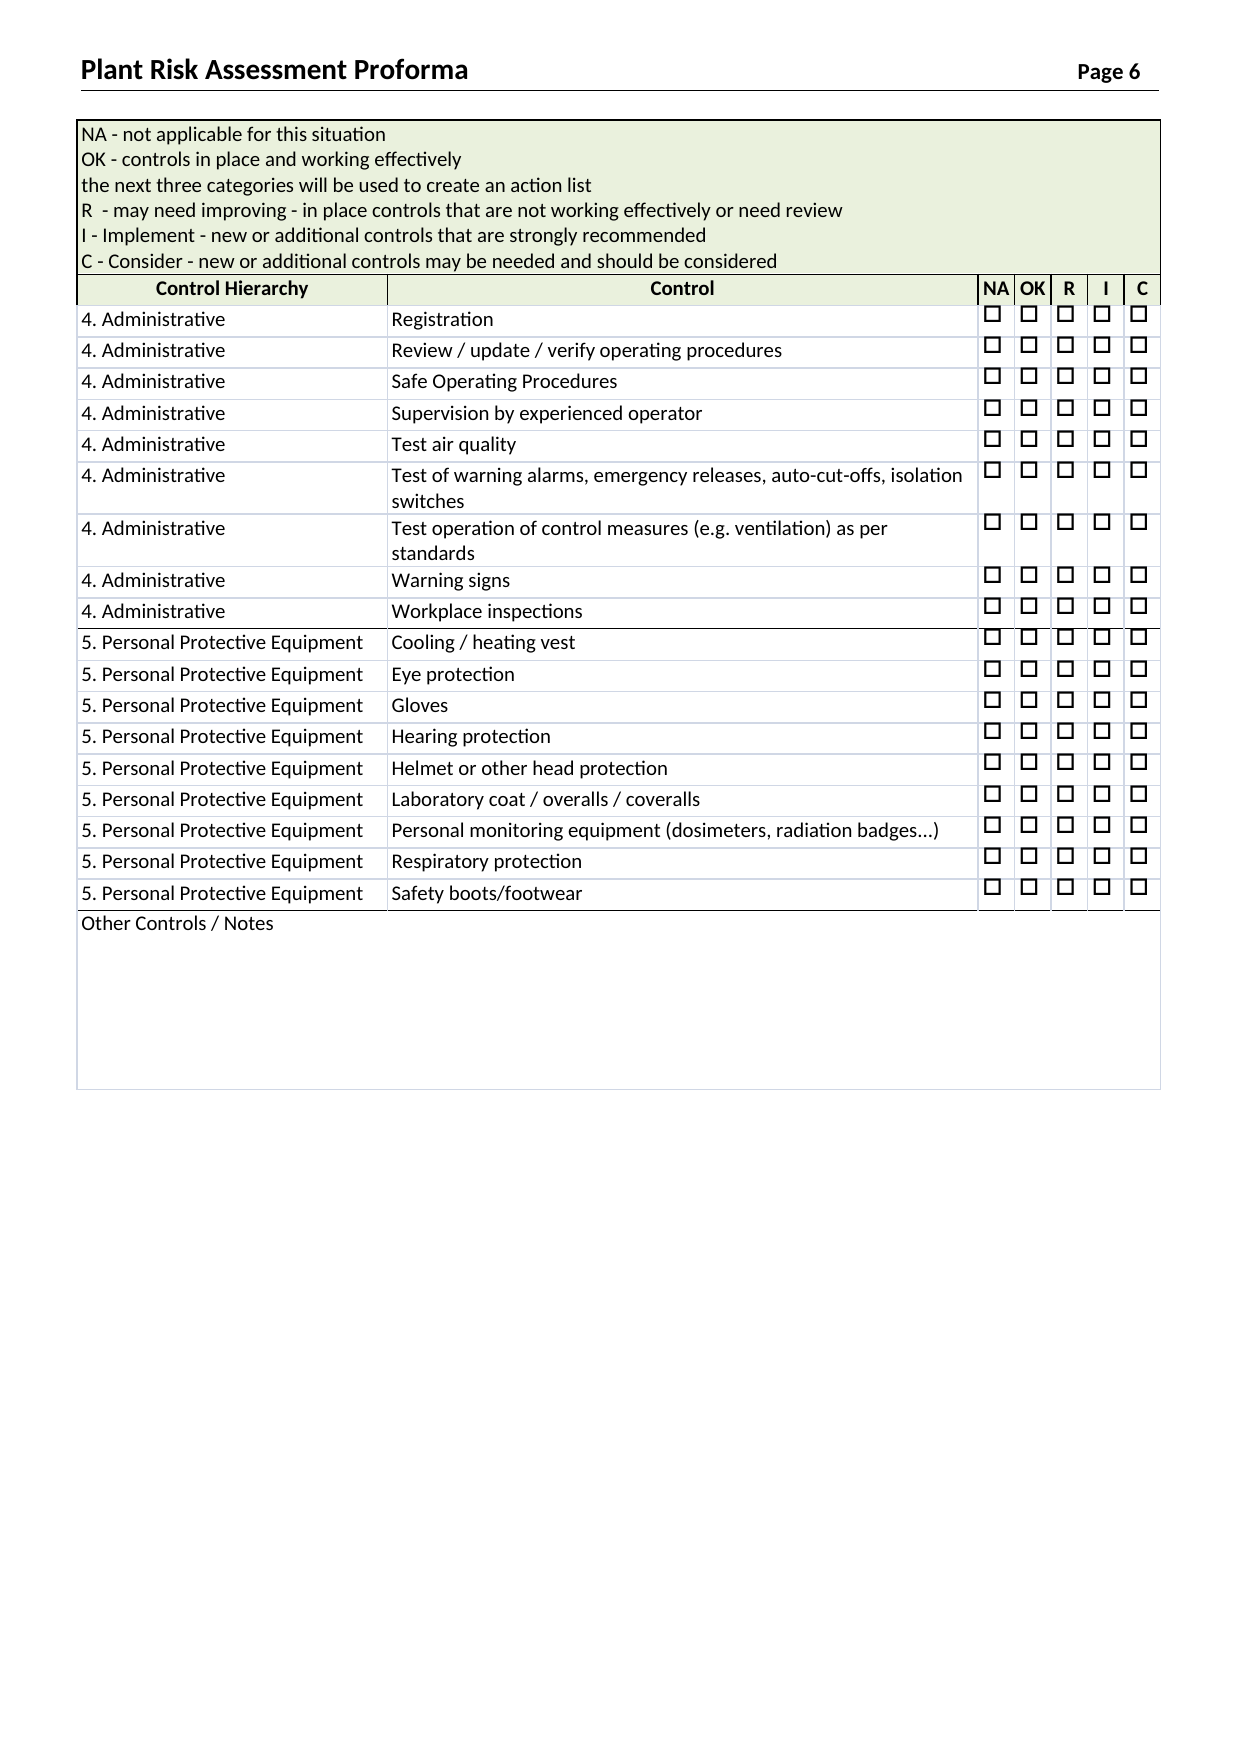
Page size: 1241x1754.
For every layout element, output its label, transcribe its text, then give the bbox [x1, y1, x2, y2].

table_cell [1052, 880, 1087, 909]
table_cell Control Hierarchy [78, 275, 387, 305]
table_cell [1125, 338, 1160, 367]
table_cell [1125, 629, 1160, 659]
table_cell 5. Personal Protective Equipment [78, 629, 387, 659]
table_cell Personal monitoring equipment (dosimeters, radiation badges...) [388, 817, 977, 847]
table_cell Test of warning alarms, emergency releases, auto-cut-offs, isolation switches [388, 463, 977, 513]
table_cell Safe Operating Procedures [388, 369, 977, 398]
table_cell [1125, 515, 1160, 566]
table_cell [979, 599, 1014, 628]
table_cell R [1052, 275, 1087, 305]
table_cell [1088, 306, 1123, 336]
table_cell [1088, 463, 1123, 513]
table_cell Hearing protection [388, 724, 977, 753]
table_cell 4. Administrative [78, 463, 387, 513]
table_cell [979, 431, 1014, 461]
table_cell [1088, 629, 1123, 659]
table_header NA - not applicable for this situation OK - controls in place and working effectively the next three categories will be used to create an action list R - may need improving - in place controls that are not working effectively or need review I - Implement - new or additional controls that are strongly recommended C - Consider - new or additional controls may be needed and should be considered [78, 121, 1160, 273]
table_cell [1125, 306, 1160, 336]
table_cell [1015, 463, 1050, 513]
table_cell 5. Personal Protective Equipment [78, 786, 387, 816]
table_cell [1088, 880, 1123, 909]
table_cell [1015, 338, 1050, 367]
table_cell [1015, 515, 1050, 566]
table_cell [1052, 755, 1087, 784]
table_cell [1052, 431, 1087, 461]
table_cell [1015, 849, 1050, 878]
table_cell [1015, 431, 1050, 461]
table_cell Respiratory protection [388, 849, 977, 878]
table_cell [1052, 515, 1087, 566]
table_cell [1088, 599, 1123, 628]
table_cell Eye protection [388, 661, 977, 691]
table_cell [1088, 786, 1123, 816]
table_cell [1088, 755, 1123, 784]
table_cell 5. Personal Protective Equipment [78, 817, 387, 847]
table_cell 5. Personal Protective Equipment [78, 849, 387, 878]
table_cell [1052, 463, 1087, 513]
table_cell [979, 786, 1014, 816]
table_cell [1125, 880, 1160, 909]
table_cell NA [979, 275, 1014, 305]
table_cell Laboratory coat / overalls / coveralls [388, 786, 977, 816]
table_cell [1088, 369, 1123, 398]
table_cell 4. Administrative [78, 515, 387, 566]
table_cell OK [1015, 275, 1050, 305]
table_cell [1088, 431, 1123, 461]
table_cell 4. Administrative [78, 338, 387, 367]
table_cell [1052, 567, 1087, 597]
table_cell Gloves [388, 692, 977, 722]
table_cell [979, 629, 1014, 659]
table_cell 5. Personal Protective Equipment [78, 661, 387, 691]
table_cell C [1125, 275, 1160, 305]
table_cell Control [388, 275, 977, 305]
table_cell [1052, 661, 1087, 691]
table_cell [1052, 786, 1087, 816]
table_cell [979, 306, 1014, 336]
table_cell Registration [388, 306, 977, 336]
table_cell 4. Administrative [78, 369, 387, 398]
table_cell 4. Administrative [78, 567, 387, 597]
table_cell [1125, 755, 1160, 784]
table_cell 5. Personal Protective Equipment [78, 724, 387, 753]
table_cell [1125, 599, 1160, 628]
table_cell [1015, 567, 1050, 597]
table_cell [1125, 724, 1160, 753]
table_cell [979, 724, 1014, 753]
table_cell [1125, 431, 1160, 461]
table_cell [1125, 692, 1160, 722]
table_cell [1015, 724, 1050, 753]
table_cell 5. Personal Protective Equipment [78, 692, 387, 722]
table_cell [1052, 692, 1087, 722]
table_cell Warning signs [388, 567, 977, 597]
table_cell Safety boots/footwear [388, 880, 977, 909]
table_cell [1088, 400, 1123, 430]
table_cell Cooling / heating vest [388, 629, 977, 659]
table_cell [1015, 880, 1050, 909]
table_cell [979, 400, 1014, 430]
table_cell [979, 880, 1014, 909]
table_cell [1125, 786, 1160, 816]
table_cell [1125, 567, 1160, 597]
table_cell [979, 463, 1014, 513]
table_cell Test air quality [388, 431, 977, 461]
table_cell [979, 817, 1014, 847]
table_cell Other Controls / Notes [78, 911, 1160, 1088]
table_cell [1088, 515, 1123, 566]
table_cell [1015, 400, 1050, 430]
table_cell I [1088, 275, 1123, 305]
table_cell [979, 661, 1014, 691]
table_cell [1052, 629, 1087, 659]
table_cell [979, 755, 1014, 784]
table_cell [1125, 849, 1160, 878]
table_cell [1052, 817, 1087, 847]
table_cell [1015, 599, 1050, 628]
table_cell [1125, 400, 1160, 430]
table_cell 4. Administrative [78, 306, 387, 336]
table_cell [979, 692, 1014, 722]
table_cell [1125, 369, 1160, 398]
table_cell Supervision by experienced operator [388, 400, 977, 430]
table_cell [1088, 849, 1123, 878]
table_cell [1015, 629, 1050, 659]
table_cell [1125, 817, 1160, 847]
table_cell [979, 849, 1014, 878]
table_cell [979, 515, 1014, 566]
table_cell [1015, 369, 1050, 398]
table_cell [1125, 661, 1160, 691]
table_cell 4. Administrative [78, 400, 387, 430]
table_cell [1015, 817, 1050, 847]
table_cell Test operation of control measures (e.g. ventilation) as per standards [388, 515, 977, 566]
table_cell 4. Administrative [78, 431, 387, 461]
table_cell [1052, 306, 1087, 336]
table_cell 5. Personal Protective Equipment [78, 755, 387, 784]
table_cell 5. Personal Protective Equipment [78, 880, 387, 909]
table_cell [1088, 692, 1123, 722]
table_cell [1088, 567, 1123, 597]
table_cell [1052, 338, 1087, 367]
table_cell Review / update / verify operating procedures [388, 338, 977, 367]
table_cell [1052, 849, 1087, 878]
table_cell [1088, 817, 1123, 847]
table_cell Workplace inspections [388, 599, 977, 628]
table_cell [1052, 724, 1087, 753]
table_cell [1015, 306, 1050, 336]
table_cell [1088, 661, 1123, 691]
table_cell [1015, 755, 1050, 784]
table_cell [1088, 724, 1123, 753]
table_cell [1015, 786, 1050, 816]
table_cell [1015, 692, 1050, 722]
table_cell Helmet or other head protection [388, 755, 977, 784]
table_cell [979, 338, 1014, 367]
table_cell [1052, 599, 1087, 628]
table_cell [979, 369, 1014, 398]
table_cell [1015, 661, 1050, 691]
table_cell [1125, 463, 1160, 513]
table_cell [979, 567, 1014, 597]
table_cell [1088, 338, 1123, 367]
table_cell 4. Administrative [78, 599, 387, 628]
table_cell [1052, 369, 1087, 398]
table_cell [1052, 400, 1087, 430]
